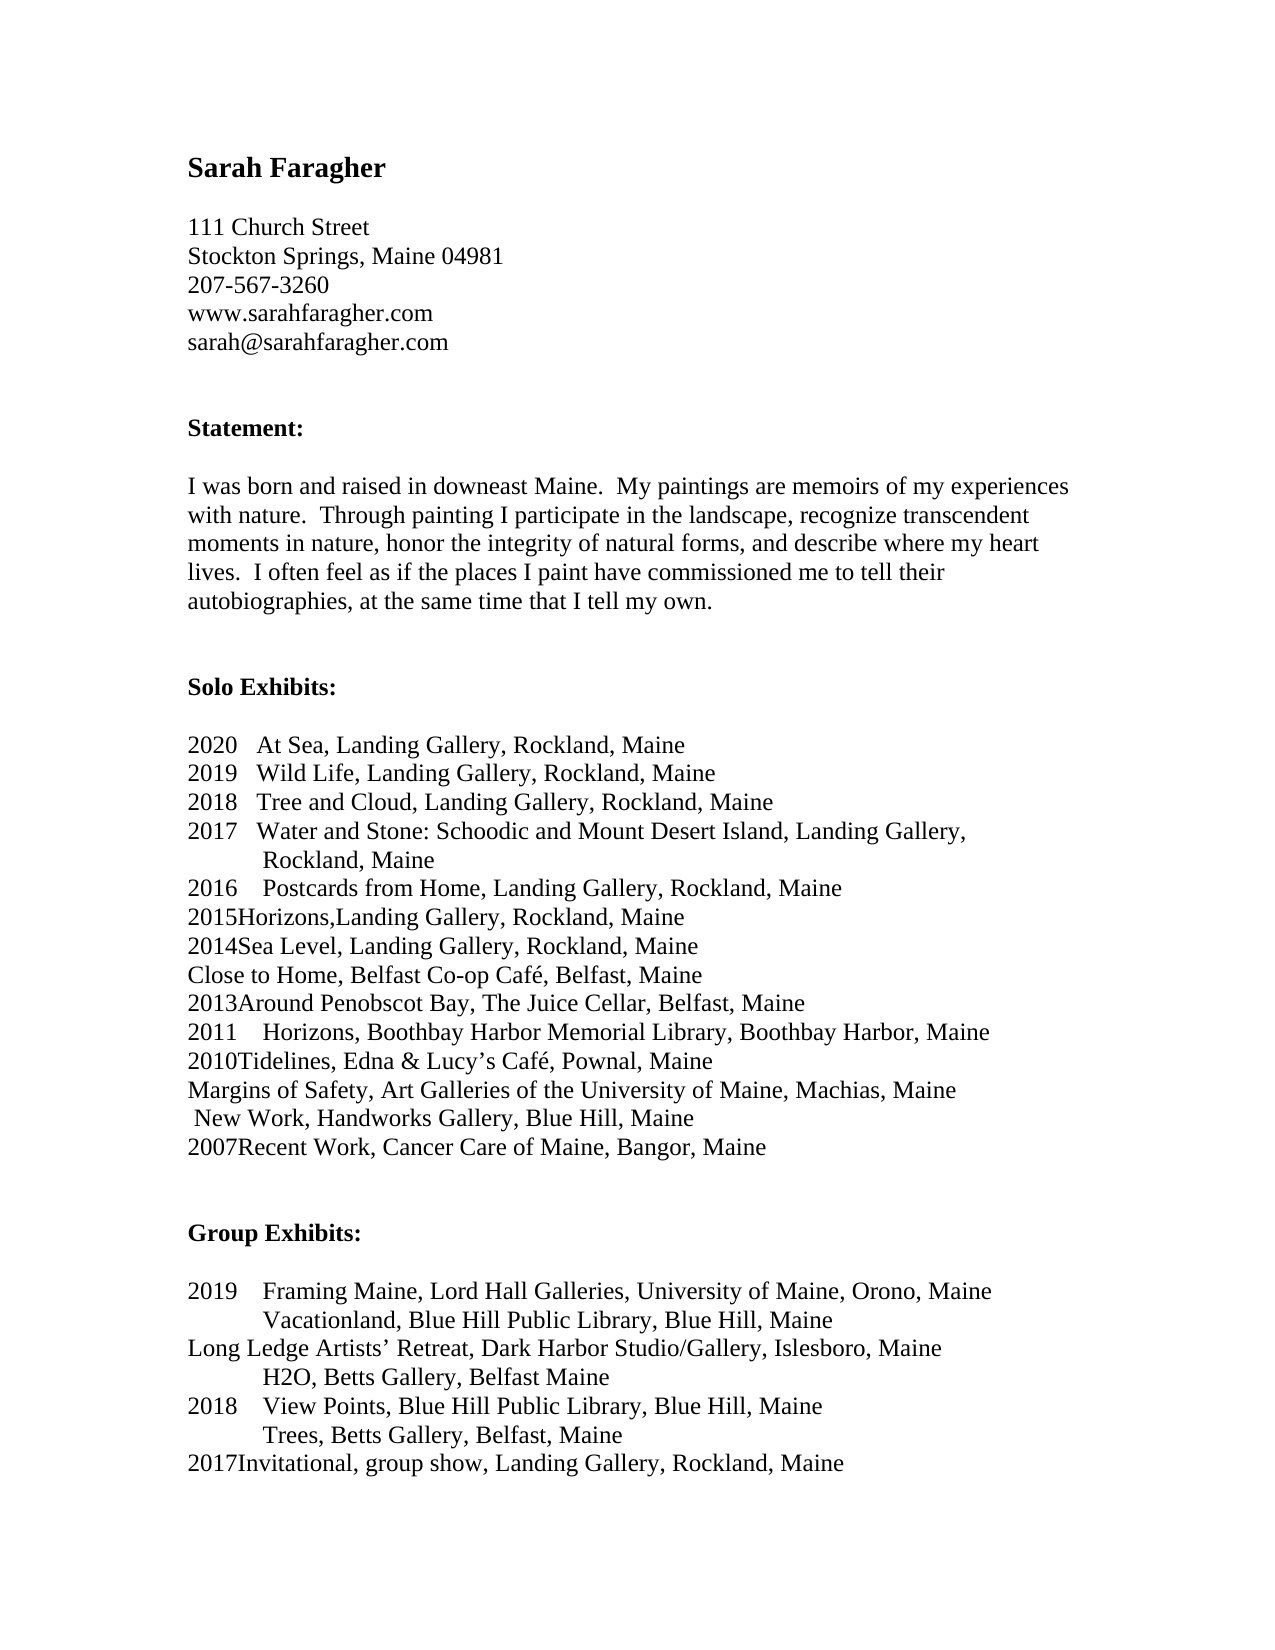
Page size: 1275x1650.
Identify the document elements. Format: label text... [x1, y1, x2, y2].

text sarah@sarahfaragher.com [187, 327, 1087, 356]
text 2020 At Sea, Landing Gallery, Rockland, Maine [187, 730, 1087, 758]
text 2011 Horizons, Boothbay Harbor Memorial Library, Boothbay Harbor, Maine [187, 1017, 1087, 1046]
text I was born and raised in downeast Maine. My paintings are memoirs of my experiences with nature. Through painting I participate in the landscape, recognize transcendent moments in nature, honor the integrity of natural forms, and describe where my heart lives. I often feel as if the places I paint have commissioned me to tell their autobiographies, at the same time that I tell my own. [187, 471, 1087, 615]
text 111 Church Street [187, 212, 1087, 241]
text 2013Around Penobscot Bay, The Juice Cellar, Belfast, Maine [187, 988, 1087, 1017]
text Statement: [187, 413, 1087, 442]
text Vacationland, Blue Hill Public Library, Blue Hill, Maine [187, 1305, 1087, 1333]
text 2014Sea Level, Landing Gallery, Rockland, Maine [187, 931, 1087, 960]
text Close to Home, Belfast Co-op Café, Belfast, Maine [187, 960, 1087, 988]
text Solo Exhibits: [187, 672, 1087, 701]
text Trees, Betts Gallery, Belfast, Maine [187, 1420, 1087, 1448]
text Sarah Faragher [187, 150, 1087, 183]
text 2017Invitational, group show, Landing Gallery, Rockland, Maine [187, 1448, 1087, 1477]
text 2019 Framing Maine, Lord Hall Galleries, University of Maine, Orono, Maine [187, 1276, 1087, 1305]
text 2010Tidelines, Edna & Lucy’s Café, Pownal, Maine [187, 1046, 1087, 1075]
text Group Exhibits: [187, 1218, 1087, 1247]
text 2015Horizons,Landing Gallery, Rockland, Maine [187, 902, 1087, 931]
text 2018 View Points, Blue Hill Public Library, Blue Hill, Maine [187, 1391, 1087, 1420]
text H2O, Betts Gallery, Belfast Maine [187, 1362, 1087, 1391]
text Margins of Safety, Art Galleries of the University of Maine, Machias, Maine [187, 1075, 1087, 1103]
text 2018 Tree and Cloud, Landing Gallery, Rockland, Maine [187, 787, 1087, 816]
text Rockland, Maine [187, 845, 1087, 873]
text www.sarahfaragher.com [187, 298, 1087, 327]
text 207-567-3260 [187, 270, 1087, 298]
text New Work, Handworks Gallery, Blue Hill, Maine [187, 1103, 1087, 1132]
text Stockton Springs, Maine 04981 [187, 241, 1087, 270]
text 2007Recent Work, Cancer Care of Maine, Bangor, Maine [187, 1132, 1087, 1161]
text 2016 Postcards from Home, Landing Gallery, Rockland, Maine [187, 873, 1087, 902]
text 2017 Water and Stone: Schoodic and Mount Desert Island, Landing Gallery, [187, 816, 1087, 845]
text 2019 Wild Life, Landing Gallery, Rockland, Maine [187, 758, 1087, 787]
text Long Ledge Artists’ Retreat, Dark Harbor Studio/Gallery, Islesboro, Maine [187, 1333, 1087, 1362]
